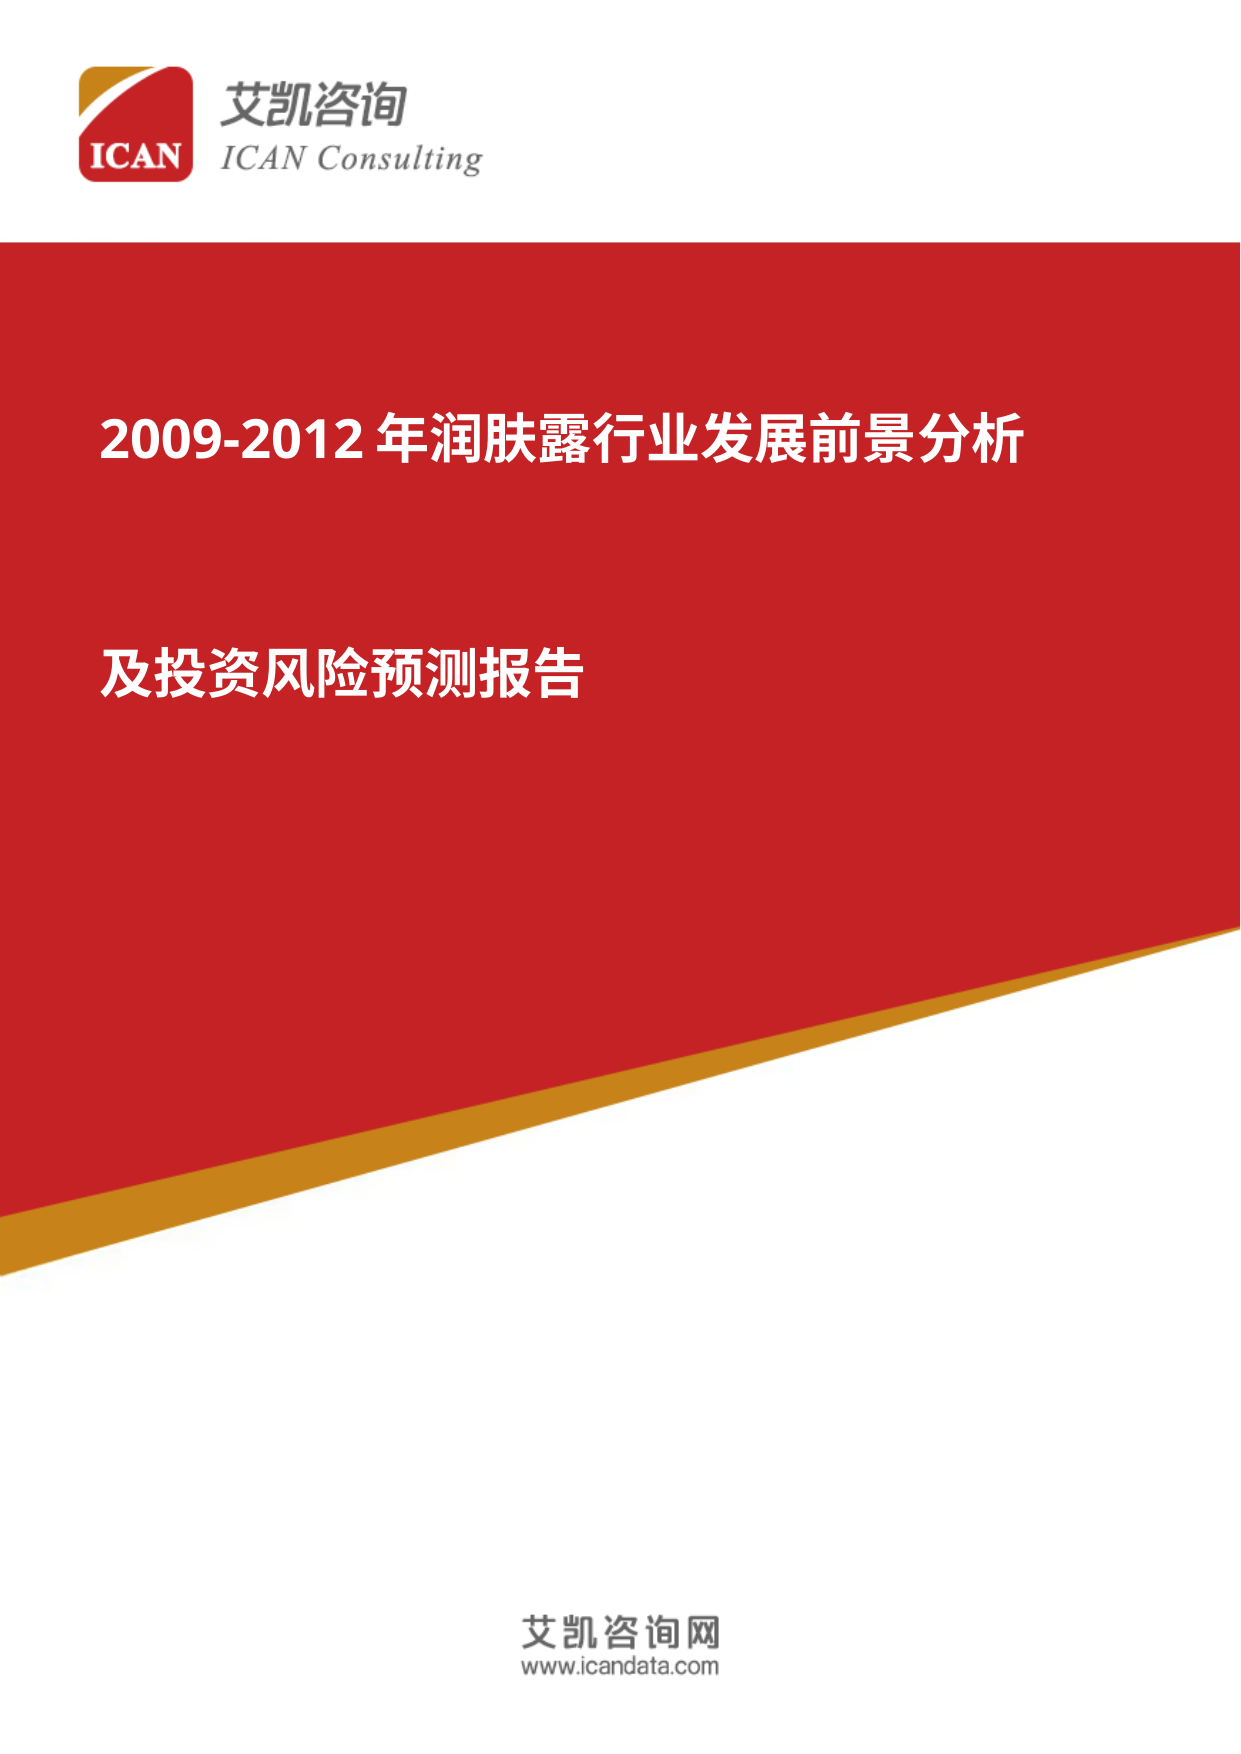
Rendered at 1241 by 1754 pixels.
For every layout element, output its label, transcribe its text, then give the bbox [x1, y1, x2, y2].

picture [0, 5, 1241, 1754]
subtitle 2009-2012年润肤露行业发展前景分析及投资风险预测报告 [99, 386, 1053, 718]
